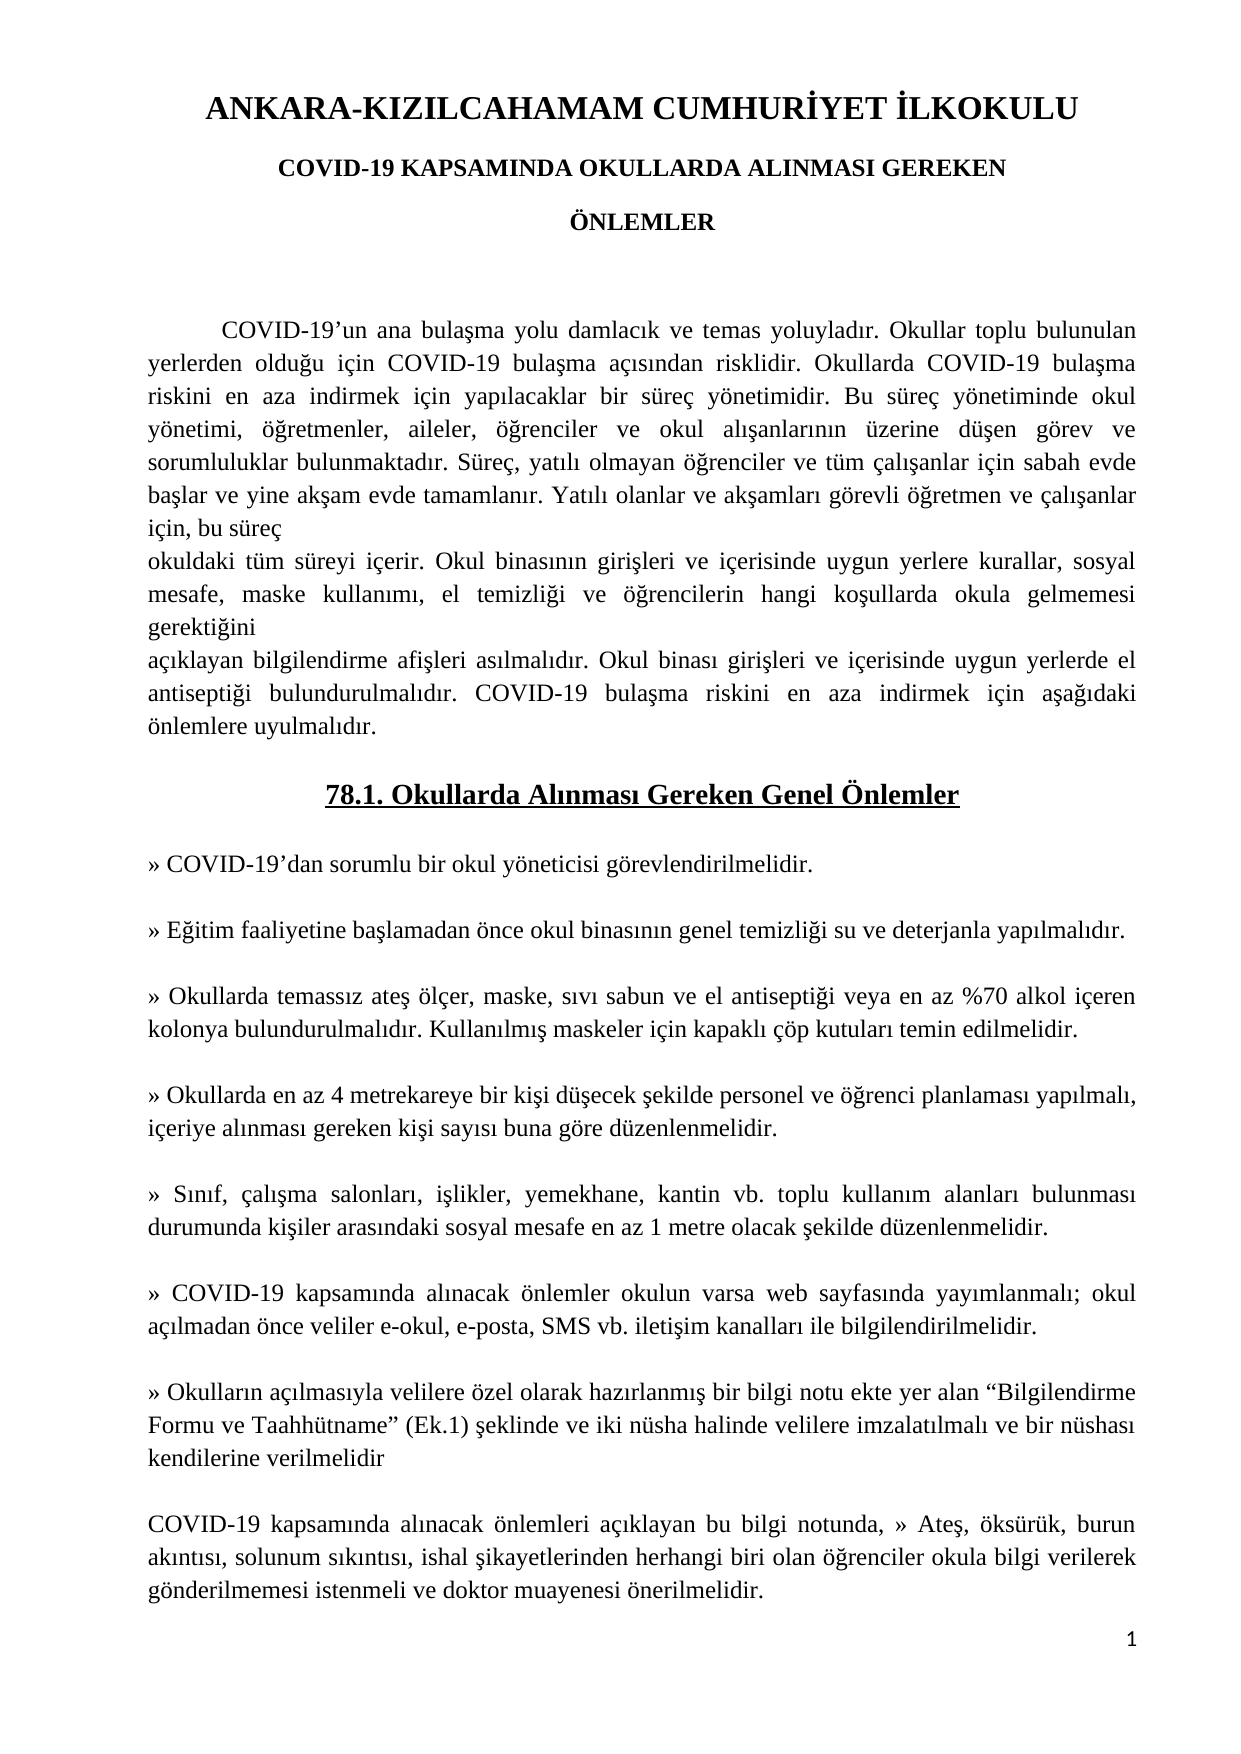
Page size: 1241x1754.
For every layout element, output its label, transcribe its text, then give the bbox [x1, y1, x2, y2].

text okuldaki tüm süreyi içerir. Okul binasının girişleri ve içerisinde uygun yerlere kurallar, sosyal mesafe, maske kullanımı, el temizliği ve öğrencilerin hangi koşullarda okula gelmemesi gerektiğini [148, 546, 1137, 641]
text » Okullarda temassız ateş ölçer, maske, sıvı sabun ve el antiseptiği veya en az %70 alkol içeren kolonya bulundurulmalıdır. Kullanılmış maskeler için kapaklı çöp kutuları temin edilmelidir. [148, 981, 1137, 1043]
text COVID-19’un ana bulaşma yolu damlacık ve temas yoluyladır. Okullar toplu bulunulan yerlerden olduğu için COVID-19 bulaşma açısından risklidir. Okullarda COVID-19 bulaşma riskini en aza indirmek için yapılacaklar bir süreç yönetimidir. Bu süreç yönetiminde okul yönetimi, öğretmenler, aileler, öğrenciler ve okul alışanlarının üzerine düşen görev ve sorumluluklar bulunmaktadır. Süreç, yatılı olmayan öğrenciler ve tüm çalışanlar için sabah evde başlar ve yine akşam evde tamamlanır. Yatılı olanlar ve akşamları görevli öğretmen ve çalışanlar için, bu süreç [148, 315, 1137, 542]
text » Okullarda en az 4 metrekareye bir kişi düşecek şekilde personel ve öğrenci planlaması yapılmalı, içeriye alınması gereken kişi sayısı buna göre düzenlenmelidir. [148, 1080, 1137, 1142]
text » Sınıf, çalışma salonları, işlikler, yemekhane, kantin vb. toplu kullanım alanları bulunması durumunda kişiler arasındaki sosyal mesafe en az 1 metre olacak şekilde düzenlenmelidir. [148, 1179, 1137, 1241]
text COVID-19 kapsamında alınacak önlemleri açıklayan bu bilgi notunda, » Ateş, öksürük, burun akıntısı, solunum sıkıntısı, ishal şikayetlerinden herhangi biri olan öğrenciler okula bilgi verilerek gönderilmemesi istenmeli ve doktor muayenesi önerilmelidir. [148, 1509, 1137, 1604]
text açıklayan bilgilendirme afişleri asılmalıdır. Okul binası girişleri ve içerisinde uygun yerlerde el antiseptiği bulundurulmalıdır. COVID-19 bulaşma riskini en aza indirmek için aşağıdaki önlemlere uyulmalıdır. [148, 645, 1137, 740]
text » COVID-19 kapsamında alınacak önlemler okulun varsa web sayfasında yayımlanmalı; okul açılmadan önce veliler e-okul, e-posta, SMS vb. iletişim kanalları ile bilgilendirilmelidir. [148, 1278, 1137, 1340]
text COVID-19 KAPSAMINDA OKULLARDA ALINMASI GEREKEN [148, 153, 1137, 182]
text 78.1. Okullarda Alınması Gereken Genel Önlemler [148, 777, 1137, 811]
text » COVID-19’dan sorumlu bir okul yöneticisi görevlendirilmelidir. [148, 849, 1137, 878]
text ÖNLEMLER [148, 207, 1137, 236]
text » Okulların açılmasıyla velilere özel olarak hazırlanmış bir bilgi notu ekte yer alan “Bilgilendirme Formu ve Taahhütname” (Ek.1) şeklinde ve iki nüsha halinde velilere imzalatılmalı ve bir nüshası kendilerine verilmelidir [148, 1377, 1137, 1472]
text ANKARA-KIZILCAHAMAM CUMHURİYET İLKOKULU [148, 89, 1137, 127]
text » Eğitim faaliyetine başlamadan önce okul binasının genel temizliği su ve deterjanla yapılmalıdır. [148, 915, 1137, 944]
